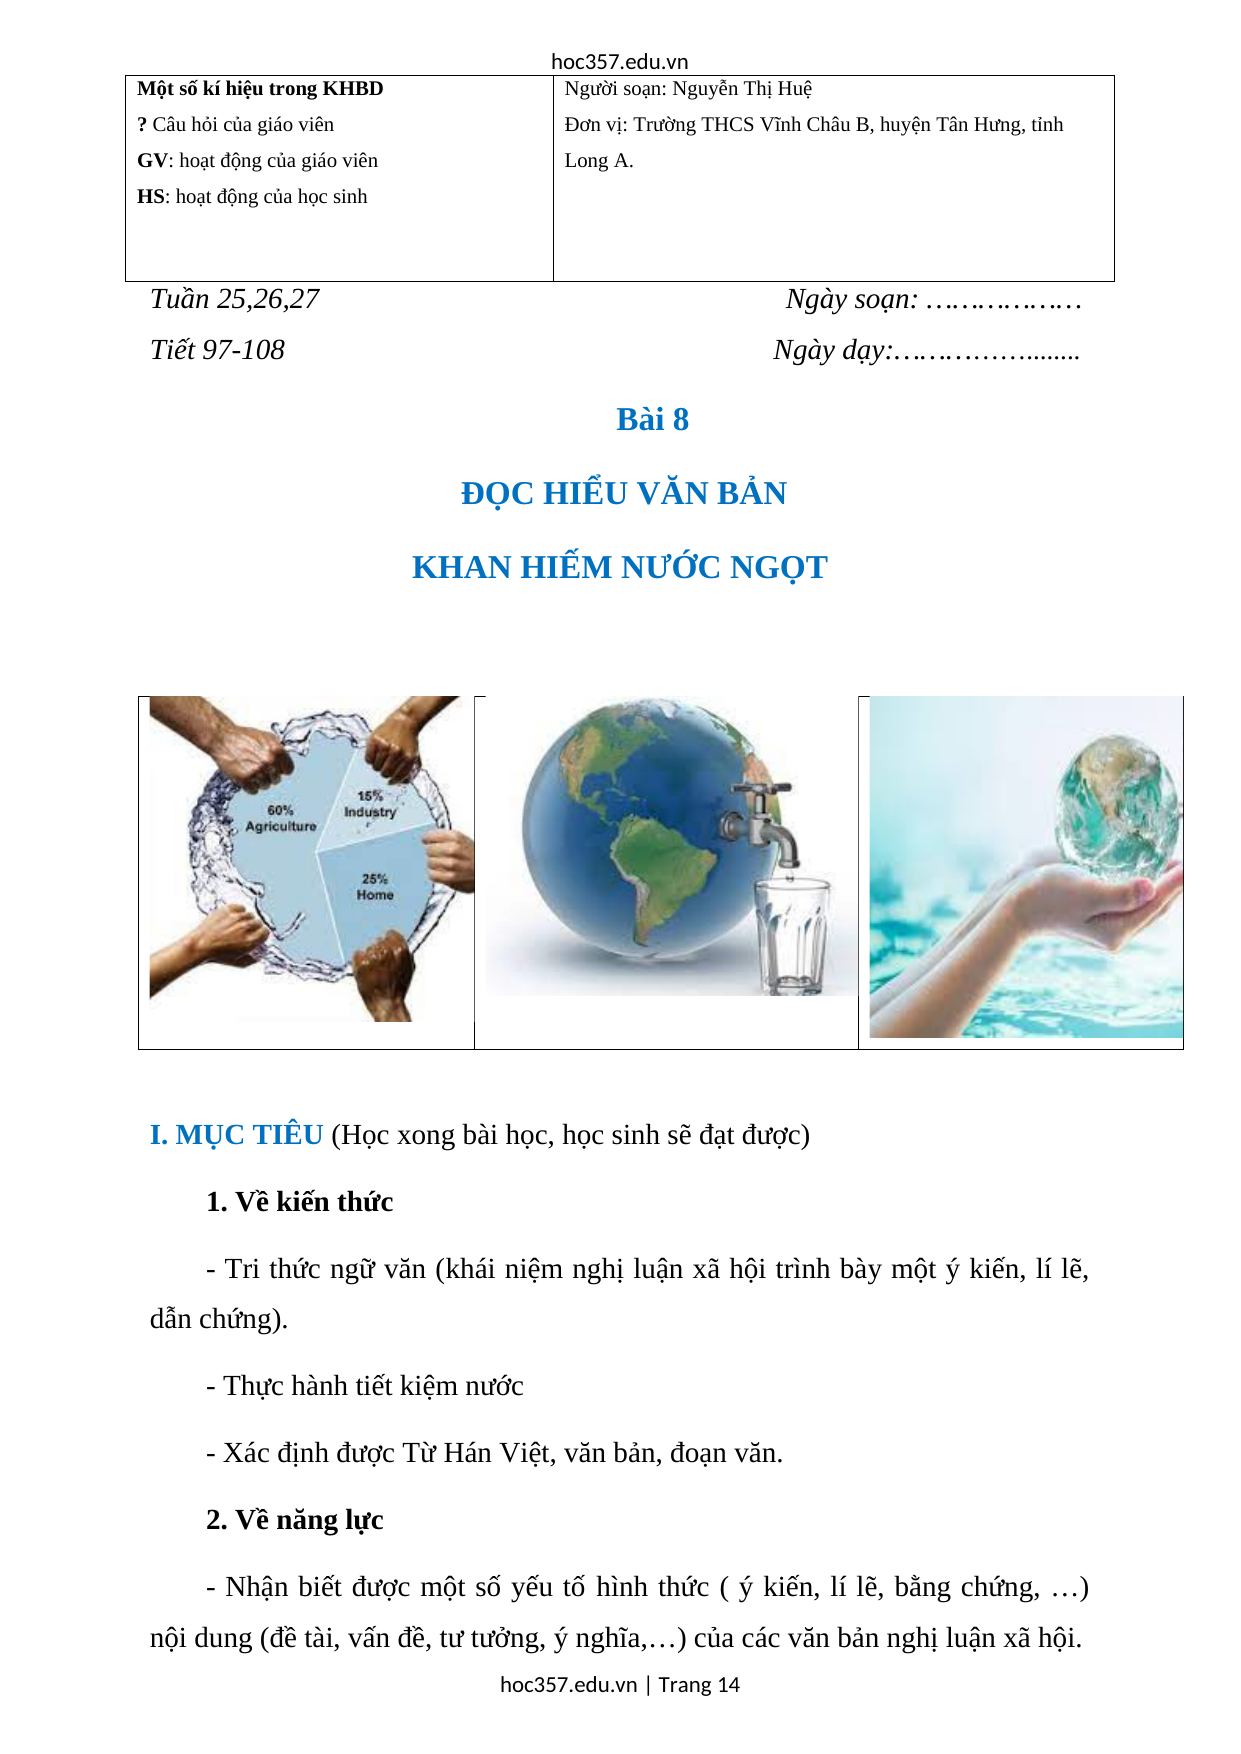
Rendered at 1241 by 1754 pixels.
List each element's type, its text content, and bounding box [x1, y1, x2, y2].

table_header [139, 697, 474, 1049]
table_header [859, 697, 1183, 1049]
text I. MỤC TIÊU (Học xong bài học, học sinh sẽ đạt được) [149, 1117, 1090, 1151]
text - Nhận biết được một số yếu tố hình thức ( ý kiến, lí lẽ, bằng chứng, …) nội dung (đề tài, vấn đề, tư tưởng, ý nghĩa,…) của các văn bản nghị luận xã hội. [149, 1569, 1090, 1653]
table_header Người soạn: Nguyễn Thị Huệ Đơn vị: Trường THCS Vĩnh Châu B, huyện Tân Hưng, tỉnh Long A. [554, 76, 1114, 281]
text - Tri thức ngữ văn (khái niệm nghị luận xã hội trình bày một ý kiến, lí lẽ, dẫn chứng). [149, 1251, 1090, 1335]
picture [869, 696, 1184, 1038]
text - Xác định được Từ Hán Việt, văn bản, đoạn văn. [149, 1436, 1090, 1469]
text KHAN HIẾM NƯỚC NGỌT [149, 547, 1090, 586]
text 2. Về năng lực [149, 1502, 1090, 1536]
picture [149, 696, 475, 1022]
table_header Một số kí hiệu trong KHBD ? Câu hỏi của giáo viên GV: hoạt động của giáo viên HS: hoạt động của học sinh [126, 76, 553, 281]
picture [485, 696, 859, 996]
table_header [475, 697, 858, 1049]
text Bài 8 [149, 399, 1090, 437]
text - Thực hành tiết kiệm nước [149, 1368, 1090, 1402]
text ĐỌC HIỂU VĂN BẢN [149, 473, 1090, 511]
text Tuần 25,26,27 Ngày soạn: ……………… Tiết 97-108 Ngày dạy:……………........ [149, 282, 1090, 366]
text 1. Về kiến thức [149, 1184, 1090, 1218]
